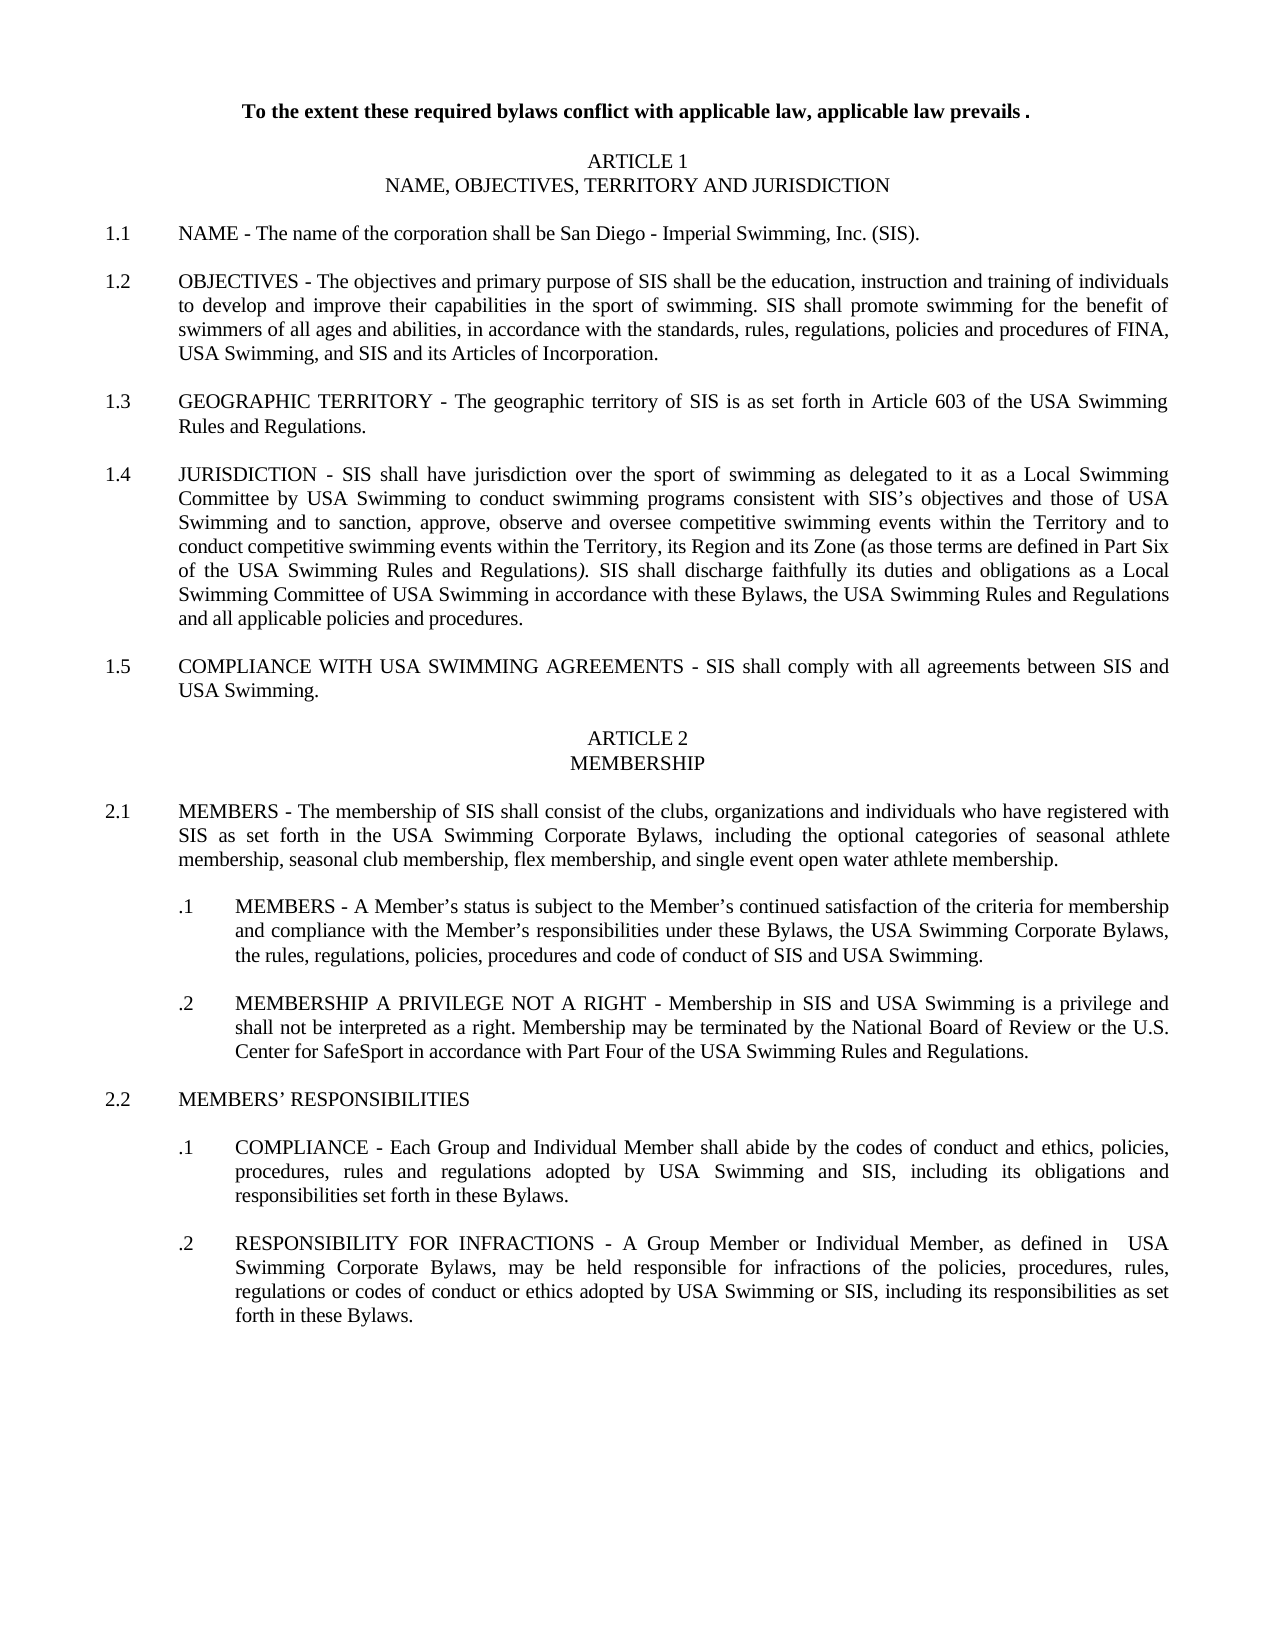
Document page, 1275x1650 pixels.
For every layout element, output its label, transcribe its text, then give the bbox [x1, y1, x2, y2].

text MEMBERSHIP [105, 750, 1170, 774]
text 1.5 COMPLIANCE WITH USA SWIMMING AGREEMENTS - SIS shall comply with all agreements between SIS and USA Swimming. [105, 654, 1170, 702]
text ARTICLE 1 [105, 149, 1170, 173]
text .1 Compliance - Each Group and Individual Member shall abide by the codes of conduct and ethics, policies, procedures, rules and regulations adopted by USA Swimming and SIS, including its obligations and responsibilities set forth in these Bylaws. [105, 1135, 1170, 1207]
text 1.3 GEOGRAPHIC TERRITORY - The geographic territory of SIS is as set forth in Article 603 of the USA Swimming Rules and Regulations. [105, 389, 1170, 438]
text 1.1 NAME - The name of the corporation shall be San Diego - Imperial Swimming, Inc. (SIS). [105, 221, 1170, 245]
text 1.2 OBJECTIVES - The objectives and primary purpose of SIS shall be the education, instruction and training of individuals to develop and improve their capabilities in the sport of swimming. SIS shall promote swimming for the benefit of swimmers of all ages and abilities, in accordance with the standards, rules, regulations, policies and procedures of FINA, USA Swimming, and SIS and its Articles of Incorporation. [105, 269, 1170, 365]
text NAME, OBJECTIVES, TERRITORY AND JURISDICTION [105, 173, 1170, 197]
text .2 Responsibility for Infractions - A Group Member or Individual Member, as defined in USA Swimming Corporate Bylaws, may be held responsible for infractions of the policies, procedures, rules, regulations or codes of conduct or ethics adopted by USA Swimming or SIS, including its responsibilities as set forth in these Bylaws. [105, 1231, 1170, 1327]
text 2.2 MEMBERS’ RESPONSIBILITIES [105, 1087, 1170, 1111]
text .2 Membership A Privilege Not A Right - Membership in SIS and USA Swimming is a privilege and shall not be interpreted as a right. Membership may be terminated by the National Board of Review or the U.S. Center for SafeSport in accordance with Part Four of the USA Swimming Rules and Regulations. [105, 991, 1170, 1063]
text ARTICLE 2 [105, 726, 1170, 750]
text To the extent these required bylaws conflict with applicable law, applicable law prevails. [105, 99, 1170, 125]
text 2.1 MEMBERS - The membership of SIS shall consist of the clubs, organizations and individuals who have registered with SIS as set forth in the USA Swimming Corporate Bylaws, including the optional categories of seasonal athlete membership, seasonal club membership, flex membership, and single event open water athlete membership. [105, 798, 1170, 871]
text 1.4 JURISDICTION - SIS shall have jurisdiction over the sport of swimming as delegated to it as a Local Swimming Committee by USA Swimming to conduct swimming programs consistent with SIS’s objectives and those of USA Swimming and to sanction, approve, observe and oversee competitive swimming events within the Territory and to conduct competitive swimming events within the Territory, its Region and its Zone (as those terms are defined in Part Six of the USA Swimming Rules and Regulations). SIS shall discharge faithfully its duties and obligations as a Local Swimming Committee of USA Swimming in accordance with these Bylaws, the USA Swimming Rules and Regulations and all applicable policies and procedures. [105, 462, 1170, 630]
text .1 Members - A Member’s status is subject to the Member’s continued satisfaction of the criteria for membership and compliance with the Member’s responsibilities under these Bylaws, the USA Swimming Corporate Bylaws, the rules, regulations, policies, procedures and code of conduct of SIS and USA Swimming. [105, 894, 1170, 967]
